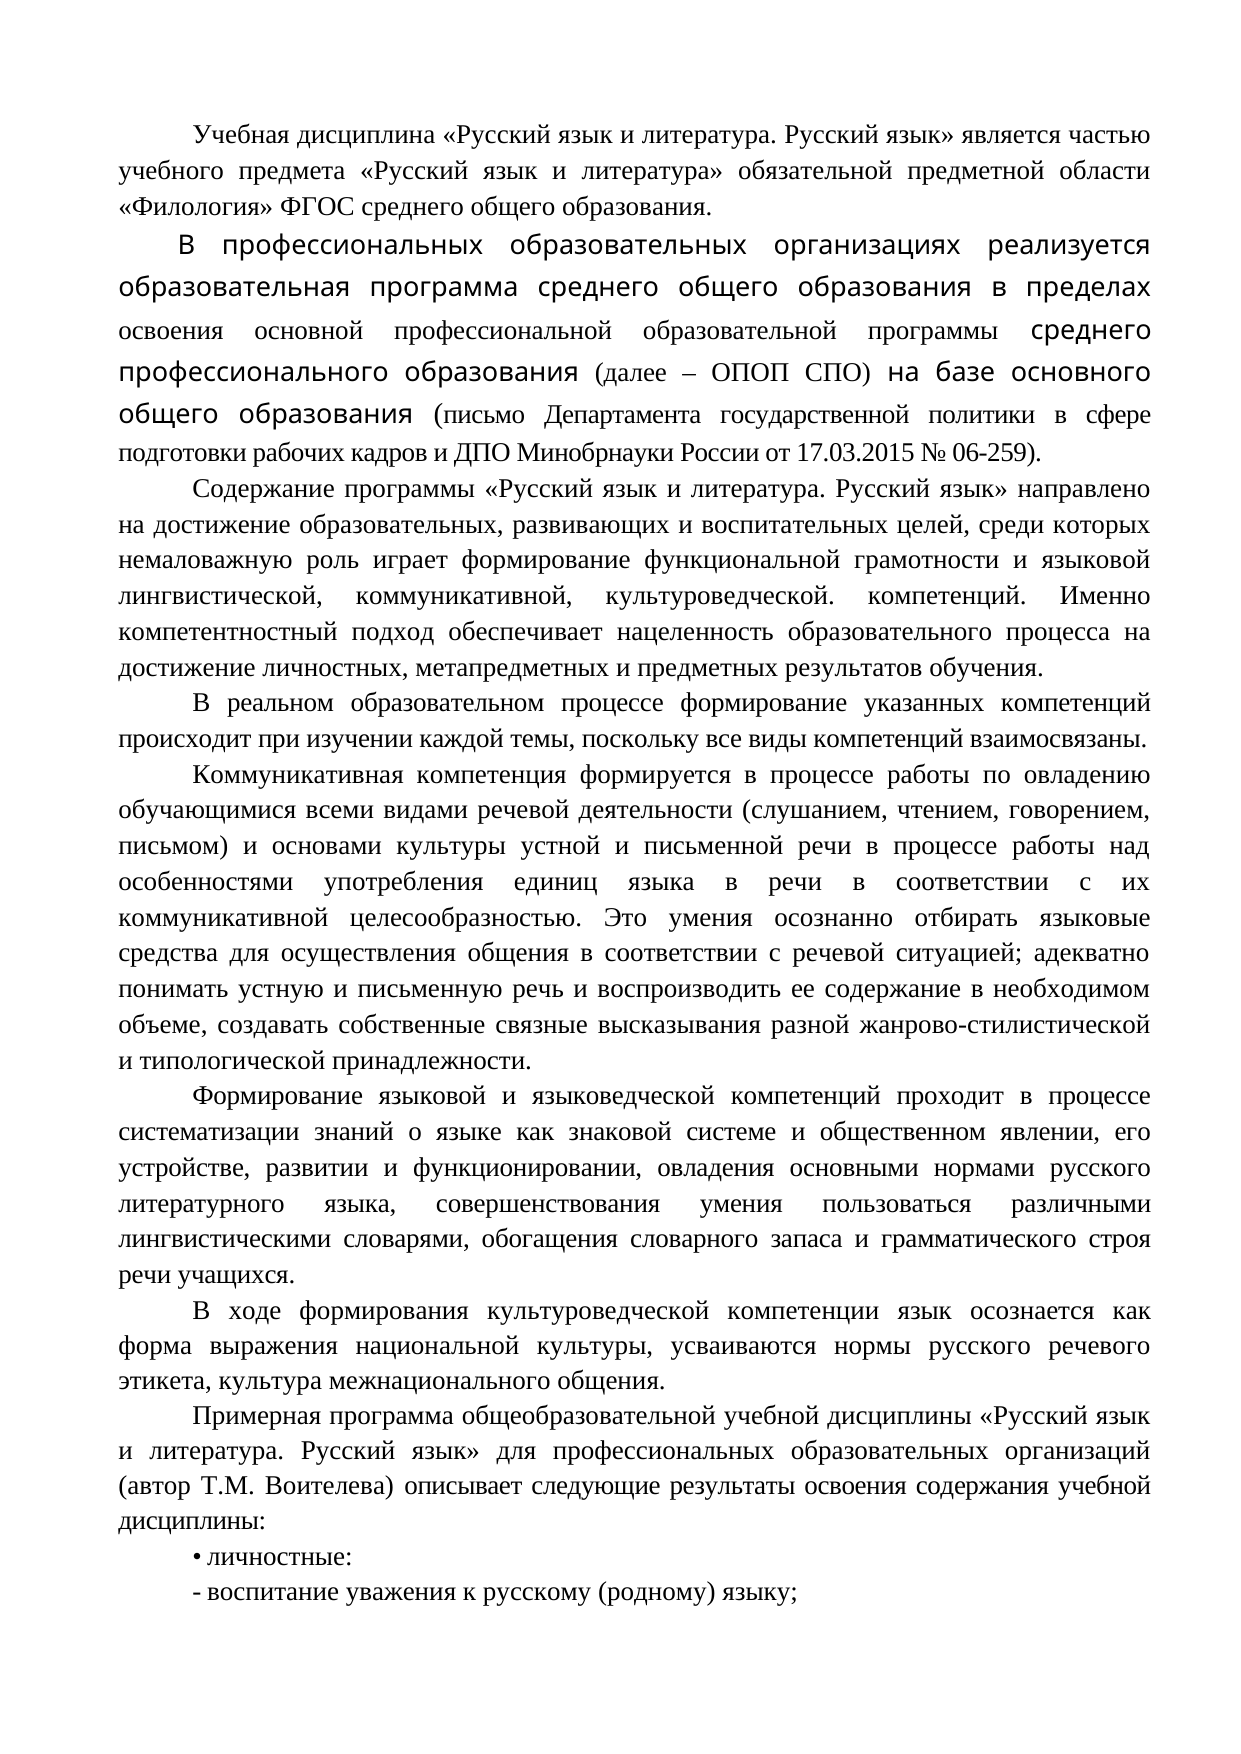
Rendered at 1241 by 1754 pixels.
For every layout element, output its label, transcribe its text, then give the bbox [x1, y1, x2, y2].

text Учебная дисциплина «Русский язык и литература. Русский язык» является частью учебного предмета «Русский язык и литература» обязательной предметной области «Филология» ФГОС среднего общего образования. [118, 118, 1152, 221]
text В профессиональных образовательных организациях реализуется образовательная программа среднего общего образования в пределах освоения основной профессиональной образовательной программы среднего профессионального образования (далее – ОПОП СПО) на базе основного общего образования (письмо Департамента государственной политики в сфере подготовки рабочих кадров и ДПО Минобрнауки России от 17.03.2015 № 06-259). [118, 225, 1152, 467]
text В ходе формирования культуроведческой компетенции язык осознается как форма выражения национальной культуры, усваиваются нормы русского речевого этикета, культура межнационального общения. [118, 1294, 1152, 1395]
text Примерная программа общеобразовательной учебной дисциплины «Русский язык и литература. Русский язык» для профессиональных образовательных организаций (автор Т.М. Воителева) описывает следующие результаты освоения содержания учебной дисциплины: [118, 1399, 1152, 1536]
text • личностные: [118, 1539, 1152, 1571]
text - воспитание уважения к русскому (родному) языку; [118, 1575, 1152, 1606]
text Формирование языковой и языковедческой компетенций проходит в процессе систематизации знаний о языке как знаковой системе и общественном явлении, его устройстве, развитии и функционировании, овладения основными нормами русского литературного языка, совершенствования умения пользоваться различными лингвистическими словарями, обогащения словарного запаса и грамматического строя речи учащихся. [118, 1079, 1152, 1289]
text Содержание программы «Русский язык и литература. Русский язык» направлено на достижение образовательных, развивающих и воспитательных целей, среди которых немаловажную роль играет формирование функциональной грамотности и языковой лингвистической, коммуникативной, культуроведческой. компетенций. Именно компетентностный подход обеспечивает нацеленность образовательного процесса на достижение личностных, метапредметных и предметных результатов обучения. [118, 472, 1152, 682]
text Коммуникативная компетенция формируется в процессе работы по овладению обучающимися всеми видами речевой деятельности (слушанием, чтением, говорением, письмом) и основами культуры устной и письменной речи в процессе работы над особенностями употребления единиц языка в речи в соответствии с их коммуникативной целесообразностью. Это умения осознанно отбирать языковые средства для осуществления общения в соответствии с речевой ситуацией; адекватно понимать устную и письменную речь и воспроизводить ее содержание в необходимом объеме, создавать собственные связные высказывания разной жанрово-стилистической и типологической принадлежности. [118, 758, 1152, 1075]
text В реальном образовательном процессе формирование указанных компетенций происходит при изучении каждой темы, поскольку все виды компетенций взаимосвязаны. [118, 686, 1152, 753]
